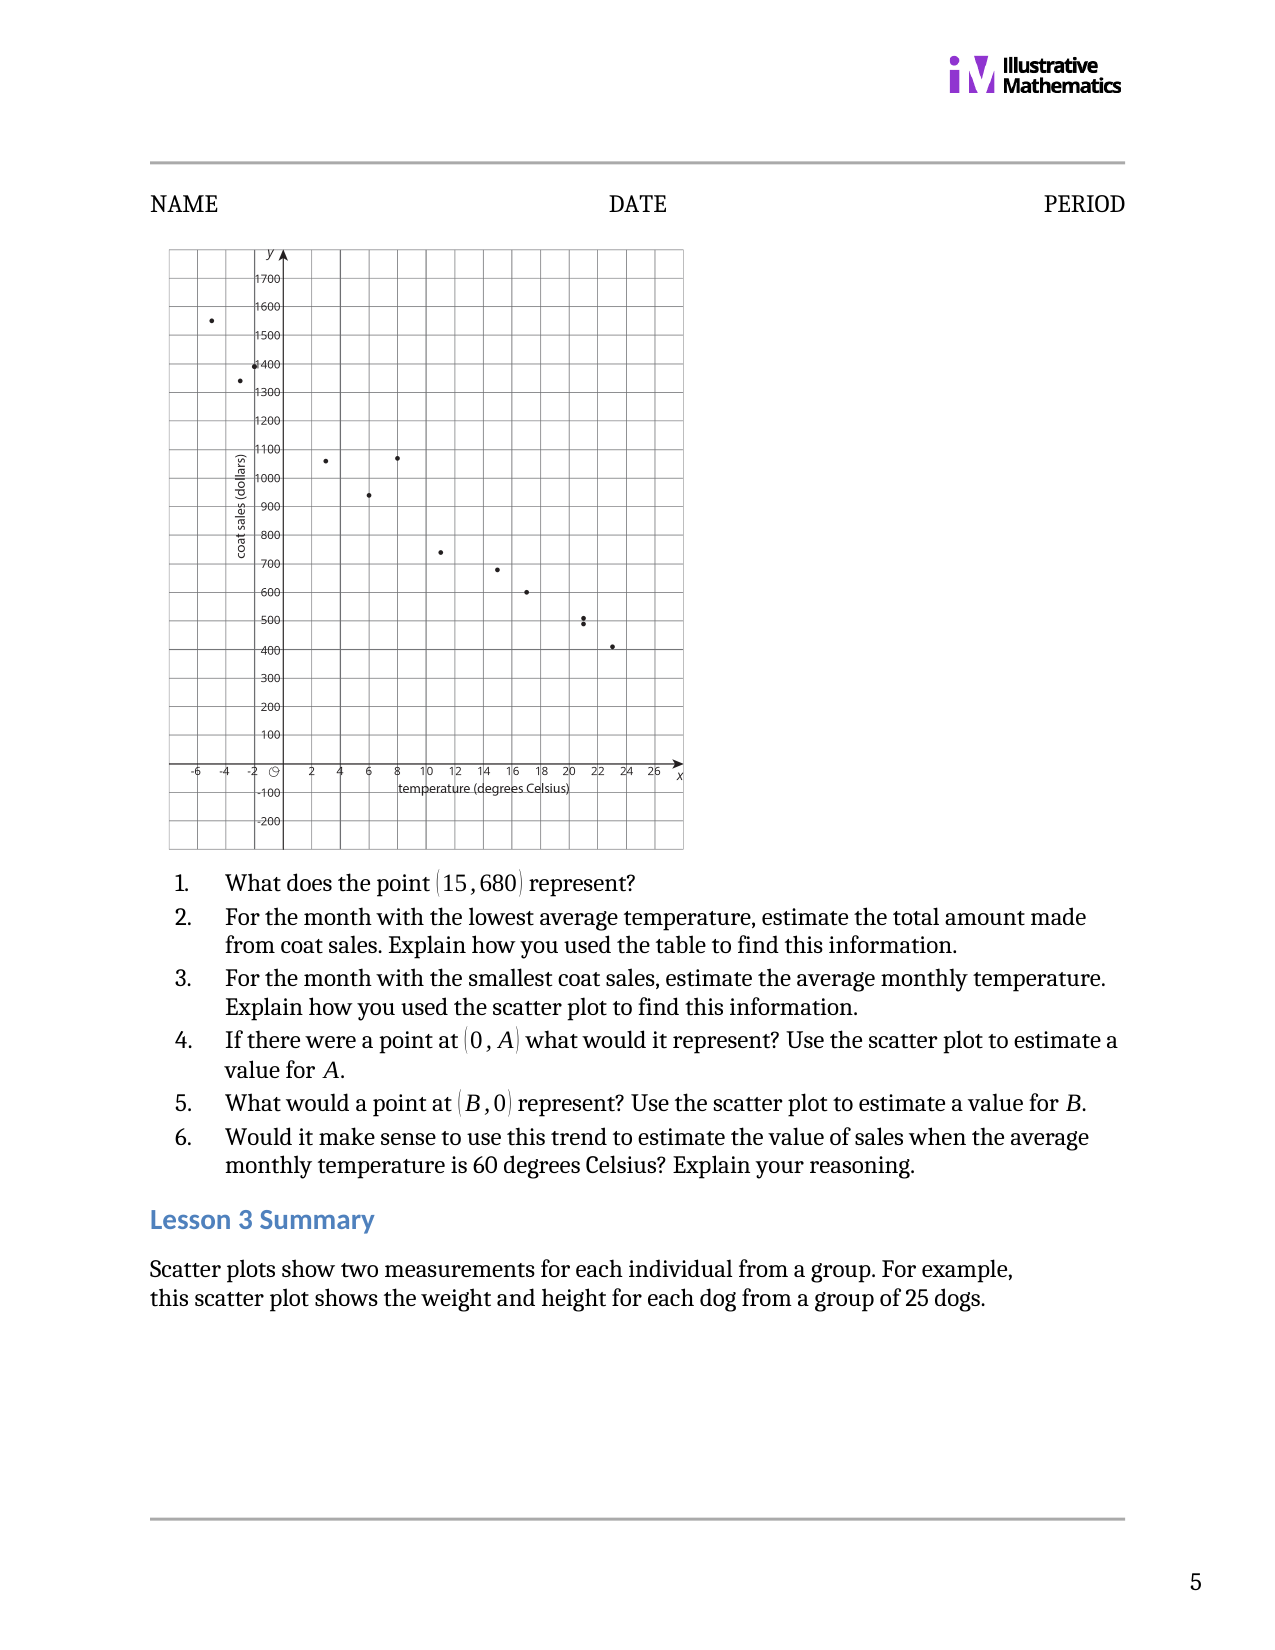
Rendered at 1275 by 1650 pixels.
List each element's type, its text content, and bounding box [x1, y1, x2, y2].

picture [949, 55, 1121, 93]
list Would it make sense to use this trend to estimate the value of sales when the average monthly temperature is 60 degrees Celsius? Explain your reasoning. [175, 1123, 1125, 1180]
list For the month with the lowest average temperature, estimate the total amount made from coat sales. Explain how you used the table to find this information. [175, 903, 1125, 960]
list What does the point represent? [175, 868, 1125, 899]
list If there were a point at what would it represent? Use the scatter plot to estimate a value for . [175, 1025, 1125, 1084]
picture [168, 247, 684, 850]
subtitle Lesson 3 Summary [150, 1201, 1125, 1237]
list For the month with the smallest coat sales, estimate the average monthly temperature. Explain how you used the scatter plot to find this information. [175, 964, 1125, 1021]
text Scatter plots show two measurements for each individual from a group. For example, this scatter plot shows the weight and height for each dog from a group of 25 dogs. [150, 1255, 1125, 1313]
list What would a point at represent? Use the scatter plot to estimate a value for . [175, 1088, 1125, 1119]
